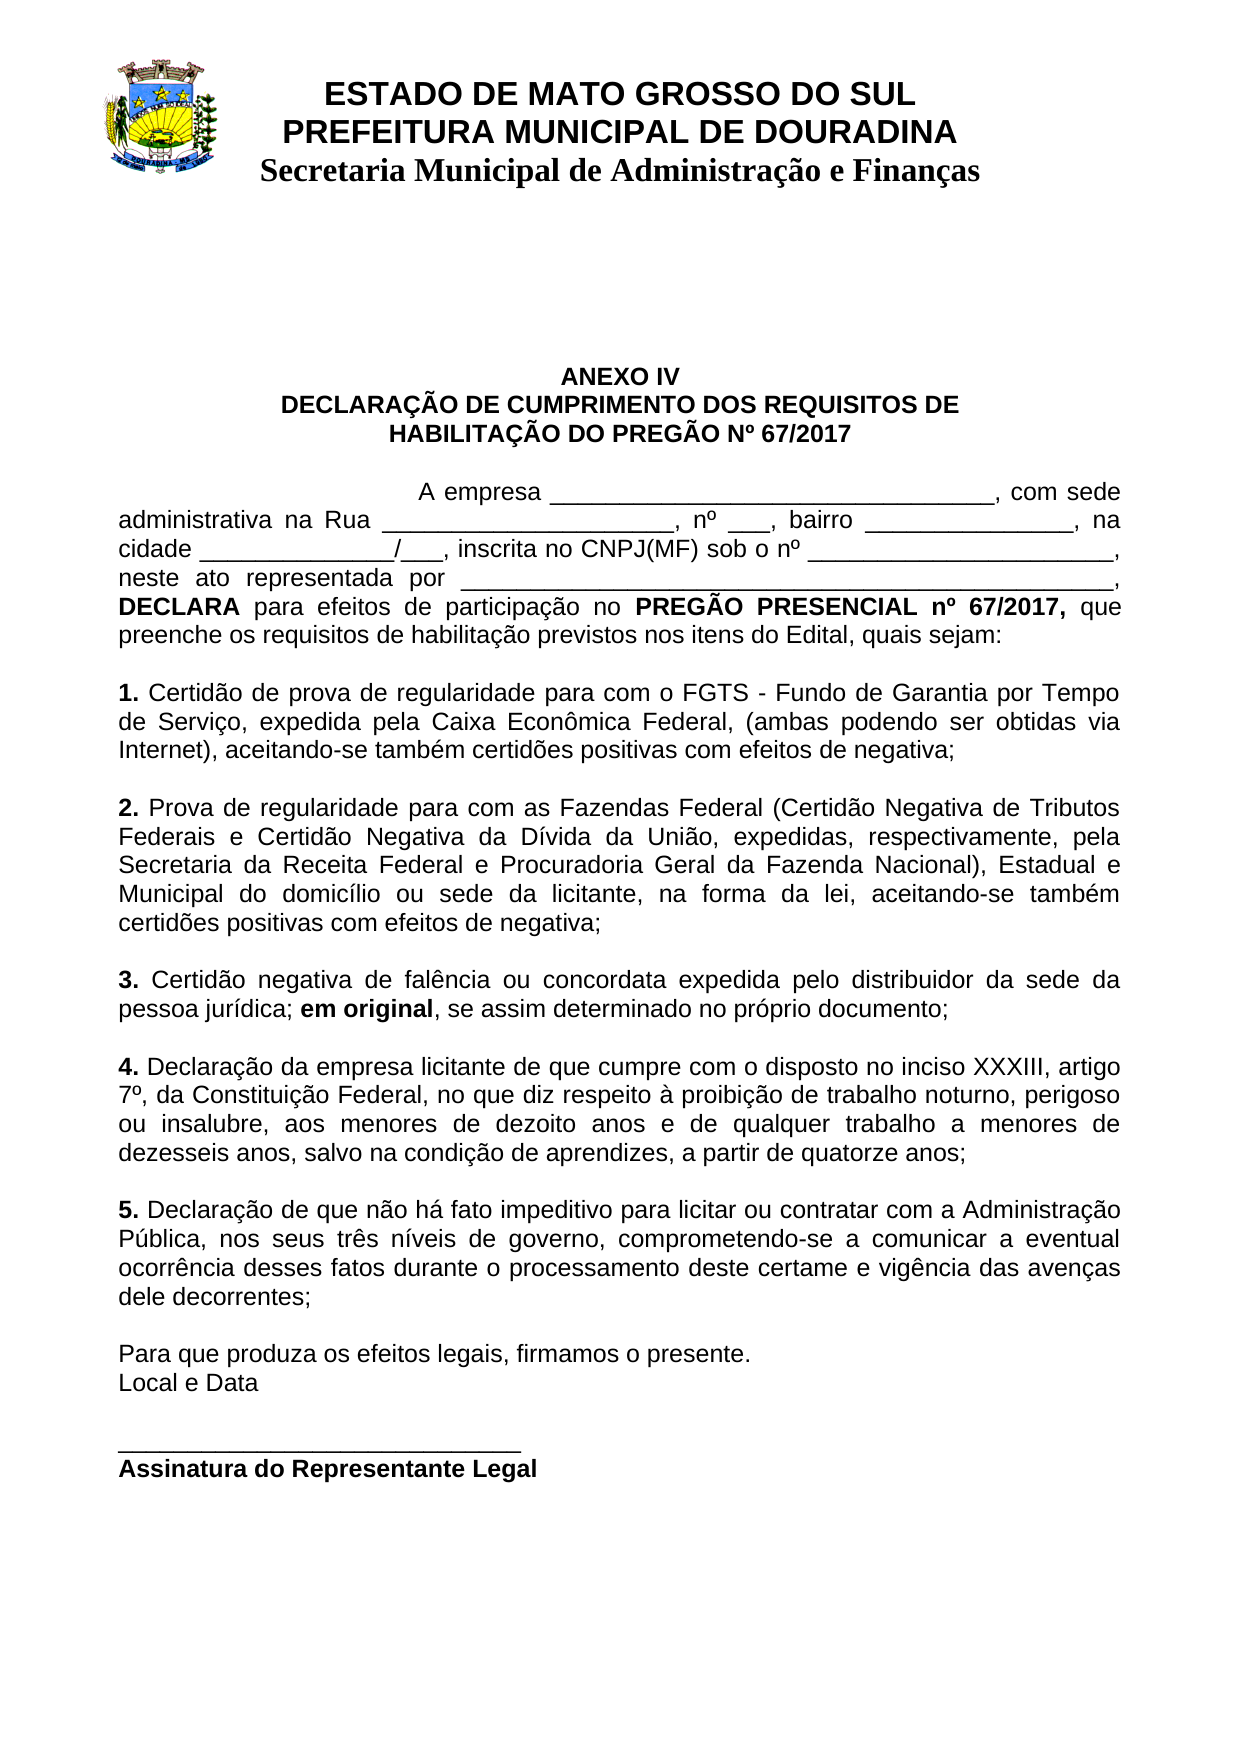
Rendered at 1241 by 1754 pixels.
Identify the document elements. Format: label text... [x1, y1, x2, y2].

text HABILITAÇÃO DO PREGÃO Nº 67/2017 [118, 419, 1122, 448]
text Assinatura do Representante Legal [118, 1454, 1122, 1483]
text ANEXO IV [118, 362, 1122, 390]
text Local e Data [118, 1368, 1122, 1397]
picture [93, 46, 226, 184]
text 5. Declaração de que não há fato impeditivo para licitar ou contratar com a Administração Pública, nos seus três níveis de governo, comprometendo-se a comunicar a eventual ocorrência desses fatos durante o processamento deste certame e vigência das avenças dele decorrentes; [118, 1195, 1122, 1310]
text Para que produza os efeitos legais, firmamos o presente. [118, 1339, 1122, 1368]
text A empresa ________________________________, com sede administrativa na Rua _____________________, nº ___, bairro _______________, na cidade ______________/___, inscrita no CNPJ(MF) sob o nº ______________________, neste ato representada por _______________________________________________, DECLARA para efeitos de participação no PREGÃO PRESENCIAL nº 67/2017, que preenche os requisitos de habilitação previstos nos itens do Edital, quais sejam: [118, 477, 1122, 649]
text 4. Declaração da empresa licitante de que cumpre com o disposto no inciso XXXIII, artigo 7º, da Constituição Federal, no que diz respeito à proibição de trabalho noturno, perigoso ou insalubre, aos menores de dezoito anos e de qualquer trabalho a menores de dezesseis anos, salvo na condição de aprendizes, a partir de quatorze anos; [118, 1052, 1122, 1167]
text 1. Certidão de prova de regularidade para com o FGTS - Fundo de Garantia por Tempo de Serviço, expedida pela Caixa Econômica Federal, (ambas podendo ser obtidas via Internet), aceitando-se também certidões positivas com efeitos de negativa; [118, 678, 1122, 764]
text _____________________________ [118, 1425, 1122, 1454]
text DECLARAÇÃO DE CUMPRIMENTO DOS REQUISITOS DE [118, 390, 1122, 419]
text 2. Prova de regularidade para com as Fazendas Federal (Certidão Negativa de Tributos Federais e Certidão Negativa da Dívida da União, expedidas, respectivamente, pela Secretaria da Receita Federal e Procuradoria Geral da Fazenda Nacional), Estadual e Municipal do domicílio ou sede da licitante, na forma da lei, aceitando-se também certidões positivas com efeitos de negativa; [118, 793, 1122, 937]
text 3. Certidão negativa de falência ou concordata expedida pelo distribuidor da sede da pessoa jurídica; em original, se assim determinado no próprio documento; [118, 965, 1122, 1023]
